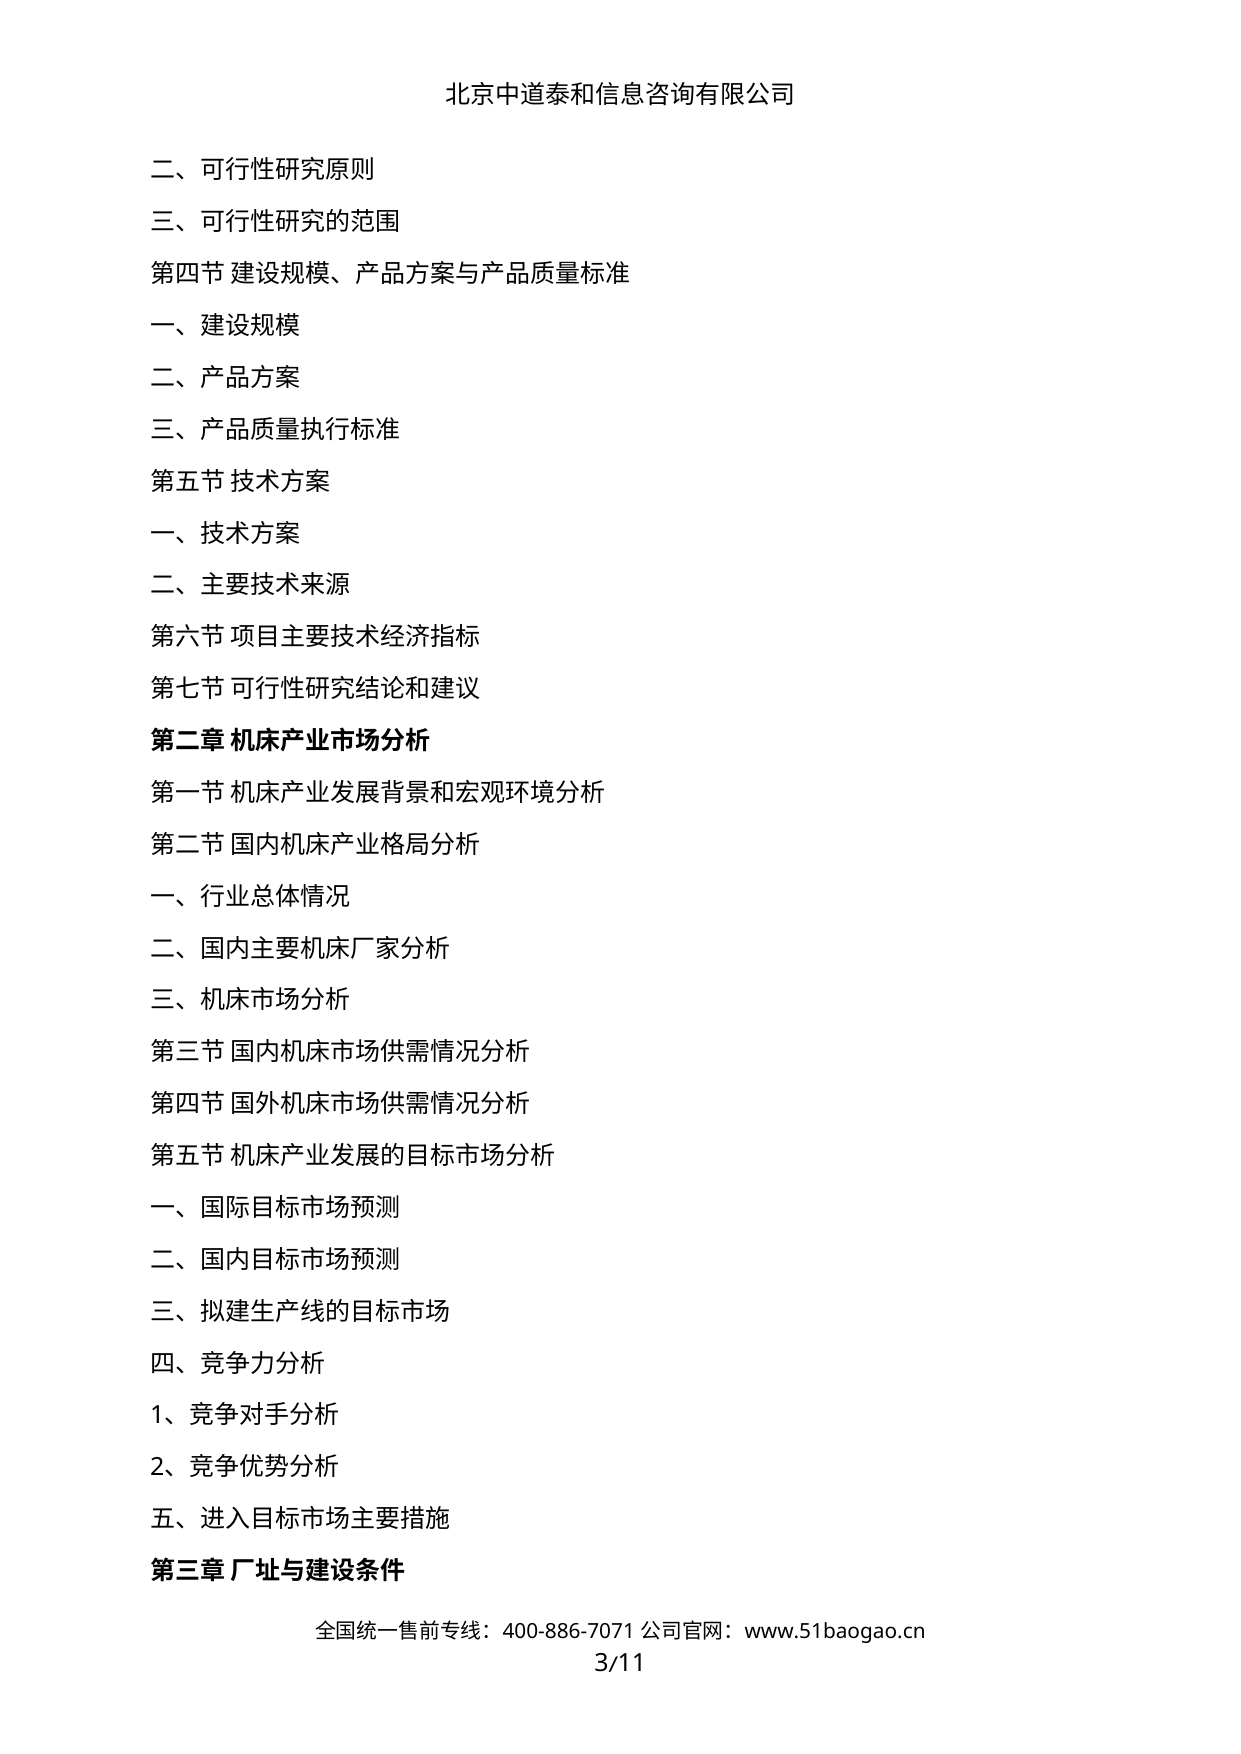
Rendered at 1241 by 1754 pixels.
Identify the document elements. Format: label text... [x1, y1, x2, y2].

text 一、技术方案 [150, 513, 1090, 549]
text 二、产品方案 [150, 357, 1090, 394]
text 五、进入目标市场主要措施 [150, 1499, 1090, 1535]
text 第二章 机床产业市场分析 [150, 721, 1090, 757]
text 四、竞争力分析 [150, 1343, 1090, 1379]
text 第七节 可行性研究结论和建议 [150, 669, 1090, 705]
text 一、建设规模 [150, 306, 1090, 342]
text 三、拟建生产线的目标市场 [150, 1291, 1090, 1327]
text 2、竞争优势分析 [150, 1447, 1090, 1483]
text 第五节 技术方案 [150, 461, 1090, 497]
text 一、国际目标市场预测 [150, 1187, 1090, 1224]
text 1、竞争对手分析 [150, 1395, 1090, 1431]
text 第四节 国外机床市场供需情况分析 [150, 1084, 1090, 1120]
text 二、主要技术来源 [150, 565, 1090, 601]
text 第一节 机床产业发展背景和宏观环境分析 [150, 772, 1090, 809]
text 第四节 建设规模、产品方案与产品质量标准 [150, 254, 1090, 290]
text 二、可行性研究原则 [150, 150, 1090, 186]
text 二、国内主要机床厂家分析 [150, 928, 1090, 964]
text 三、产品质量执行标准 [150, 409, 1090, 446]
text 第三章 厂址与建设条件 [150, 1551, 1090, 1587]
text 一、行业总体情况 [150, 876, 1090, 912]
text 第六节 项目主要技术经济指标 [150, 617, 1090, 653]
text 二、国内目标市场预测 [150, 1239, 1090, 1276]
text 第二节 国内机床产业格局分析 [150, 824, 1090, 861]
text 第五节 机床产业发展的目标市场分析 [150, 1136, 1090, 1172]
text 三、机床市场分析 [150, 980, 1090, 1016]
text 第三节 国内机床市场供需情况分析 [150, 1032, 1090, 1068]
text 三、可行性研究的范围 [150, 202, 1090, 238]
